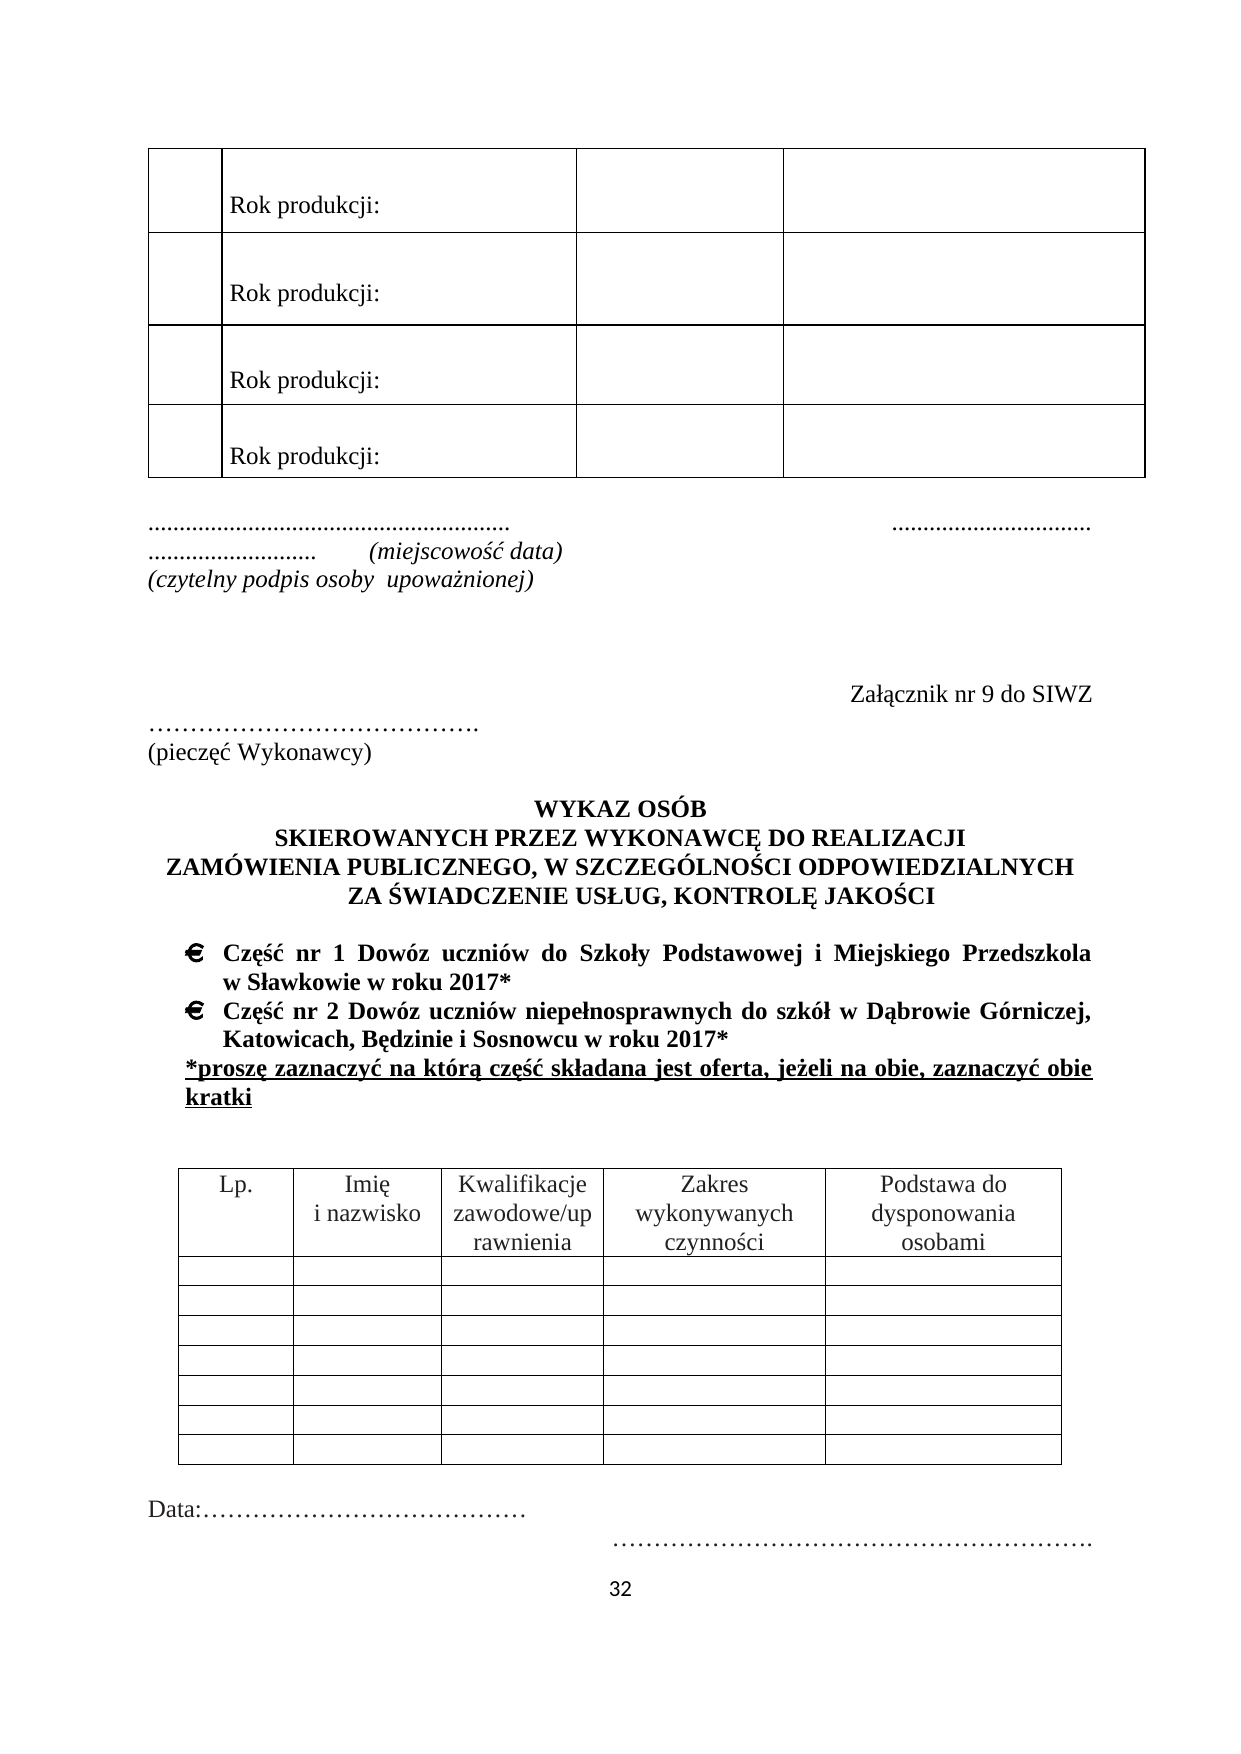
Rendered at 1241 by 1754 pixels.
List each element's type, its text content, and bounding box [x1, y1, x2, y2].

table_cell [179, 1435, 293, 1464]
table_cell [179, 1257, 293, 1285]
table_cell [604, 1376, 825, 1404]
table_cell [179, 1376, 293, 1404]
table_cell [604, 1286, 825, 1315]
table_cell [784, 405, 1144, 477]
table_cell [442, 1435, 603, 1464]
table_cell [604, 1406, 825, 1434]
table_cell [577, 149, 783, 232]
table_header Lp. [179, 1169, 293, 1256]
list Część nr 1 Dowóz uczniów do Szkoły Podstawowej i Miejskiego Przedszkola w Sławkowie w roku 2017* [185, 938, 1093, 996]
table_cell [294, 1257, 441, 1285]
table_cell Rok produkcji: [223, 405, 576, 477]
list Część nr 2 Dowóz uczniów niepełnosprawnych do szkół w Dąbrowie Górniczej, Katowicach, Będzinie i Sosnowcu w roku 2017* [185, 996, 1093, 1053]
table_cell [784, 326, 1144, 404]
table_cell [604, 1346, 825, 1375]
table_cell [149, 149, 221, 232]
table_cell [826, 1257, 1061, 1285]
table_cell [294, 1376, 441, 1404]
text (pieczęć Wykonawcy) [148, 737, 1093, 766]
table_cell [442, 1316, 603, 1345]
table_cell [179, 1286, 293, 1315]
text .......................................................... ........................................................... (miejscowość data) (czytelny podpis osoby upoważnionej) [148, 507, 1093, 593]
table_cell [604, 1435, 825, 1464]
text WYKAZ OSÓB [148, 794, 1093, 823]
table_cell [149, 405, 221, 477]
table_cell [577, 233, 783, 324]
table_cell [826, 1406, 1061, 1434]
text *proszę zaznaczyć na którą część składana jest oferta, jeżeli na obie, zaznaczyć obie kratki [185, 1053, 1093, 1078]
table_cell [294, 1316, 441, 1345]
table_cell [826, 1316, 1061, 1345]
table_header Imię i nazwisko [294, 1169, 441, 1256]
table_header Podstawa do dysponowania osobami [826, 1169, 1061, 1256]
table_cell [442, 1286, 603, 1315]
table_cell [577, 326, 783, 404]
table_cell [179, 1316, 293, 1345]
table_cell Rok produkcji: [223, 233, 576, 324]
table_cell [149, 326, 221, 404]
table_cell [179, 1406, 293, 1434]
text ZAMÓWIENIA PUBLICZNEGO, W SZCZEGÓLNOŚCI ODPOWIEDZIALNYCH ZA ŚWIADCZENIE USŁUG, KONTROLĘ JAKOŚCI [148, 852, 1093, 909]
table_cell [604, 1316, 825, 1345]
table_header Kwalifikacje zawodowe/uprawnienia [442, 1169, 603, 1256]
table_cell [442, 1346, 603, 1375]
table_cell [784, 233, 1144, 324]
table_cell [294, 1435, 441, 1464]
text *proszę zaznaczyć na którą część składana jest oferta, jeżeli na obie, zaznaczyć obie kratki [185, 1080, 1093, 1111]
text …………………………………. [148, 708, 1093, 737]
text Data:………………………………… [148, 1494, 1093, 1523]
table_cell [826, 1376, 1061, 1404]
text SKIEROWANYCH PRZEZ WYKONAWCĘ DO REALIZACJI [148, 823, 1093, 852]
text Załącznik nr 9 do SIWZ [148, 679, 1093, 708]
table_cell Rok produkcji: [223, 326, 576, 404]
table_cell [179, 1346, 293, 1375]
table_cell [784, 149, 1144, 232]
table_cell [577, 405, 783, 477]
table_cell [442, 1376, 603, 1404]
table_cell [294, 1346, 441, 1375]
table_cell [826, 1435, 1061, 1464]
table_cell [826, 1286, 1061, 1315]
text …………………………………………………. [148, 1523, 1093, 1551]
table_header Zakres wykonywanych czynności [604, 1169, 825, 1256]
table_cell [294, 1406, 441, 1434]
table_cell [149, 233, 221, 324]
table_cell [604, 1257, 825, 1285]
table_cell [442, 1406, 603, 1434]
table_cell Rok produkcji: [223, 149, 576, 232]
table_cell [442, 1257, 603, 1285]
table_cell [826, 1346, 1061, 1375]
table_cell [294, 1286, 441, 1315]
